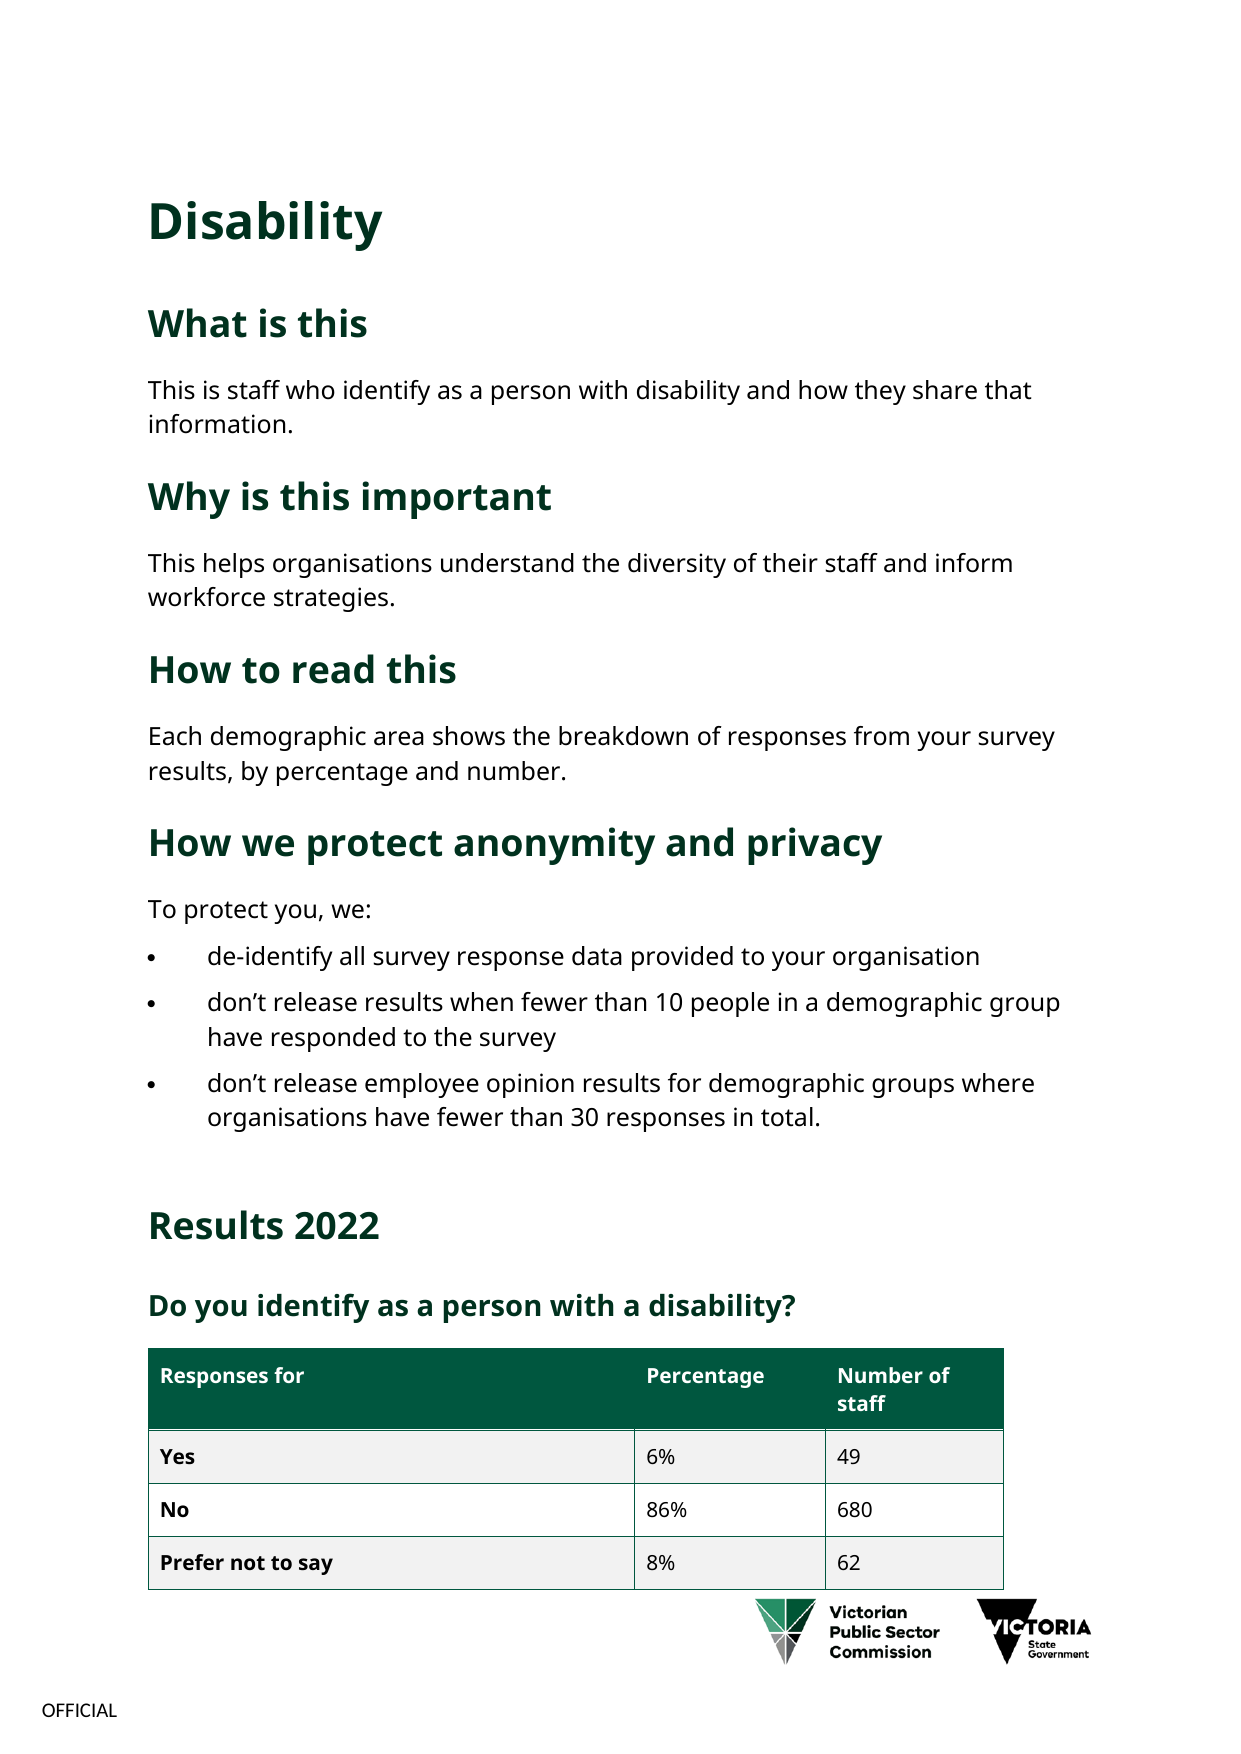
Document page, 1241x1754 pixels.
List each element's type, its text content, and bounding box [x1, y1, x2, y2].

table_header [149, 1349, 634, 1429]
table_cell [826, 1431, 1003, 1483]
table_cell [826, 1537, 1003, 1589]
text Each demographic area shows the breakdown of responses from your survey results, by percentage and number. [148, 719, 1092, 787]
subtitle How to read this [148, 643, 1092, 694]
list de-identify all survey response data provided to your organisation [148, 939, 1092, 973]
subtitle Do you identify as a person with a disability? [148, 1286, 1092, 1325]
text To protect you, we: [148, 892, 1092, 926]
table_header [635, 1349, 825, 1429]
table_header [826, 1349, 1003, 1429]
subtitle Disability [148, 186, 1092, 254]
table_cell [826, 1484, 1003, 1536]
subtitle Why is this important [148, 470, 1092, 521]
text This is staff who identify as a person with disability and how they share that information. [148, 373, 1092, 441]
list don’t release results when fewer than 10 people in a demographic group have responded to the survey [148, 985, 1092, 1053]
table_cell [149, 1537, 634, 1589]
list don’t release employee opinion results for demographic groups where organisations have fewer than 30 responses in total. [148, 1066, 1092, 1134]
text This helps organisations understand the diversity of their staff and inform workforce strategies. [148, 546, 1092, 614]
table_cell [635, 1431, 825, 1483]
picture [754, 1598, 1093, 1666]
subtitle What is this [148, 297, 1092, 348]
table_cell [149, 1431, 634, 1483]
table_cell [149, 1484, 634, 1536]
subtitle How we protect anonymity and privacy [148, 816, 1092, 867]
subtitle Results 2022 [148, 1199, 1092, 1250]
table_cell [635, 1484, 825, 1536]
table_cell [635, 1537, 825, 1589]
